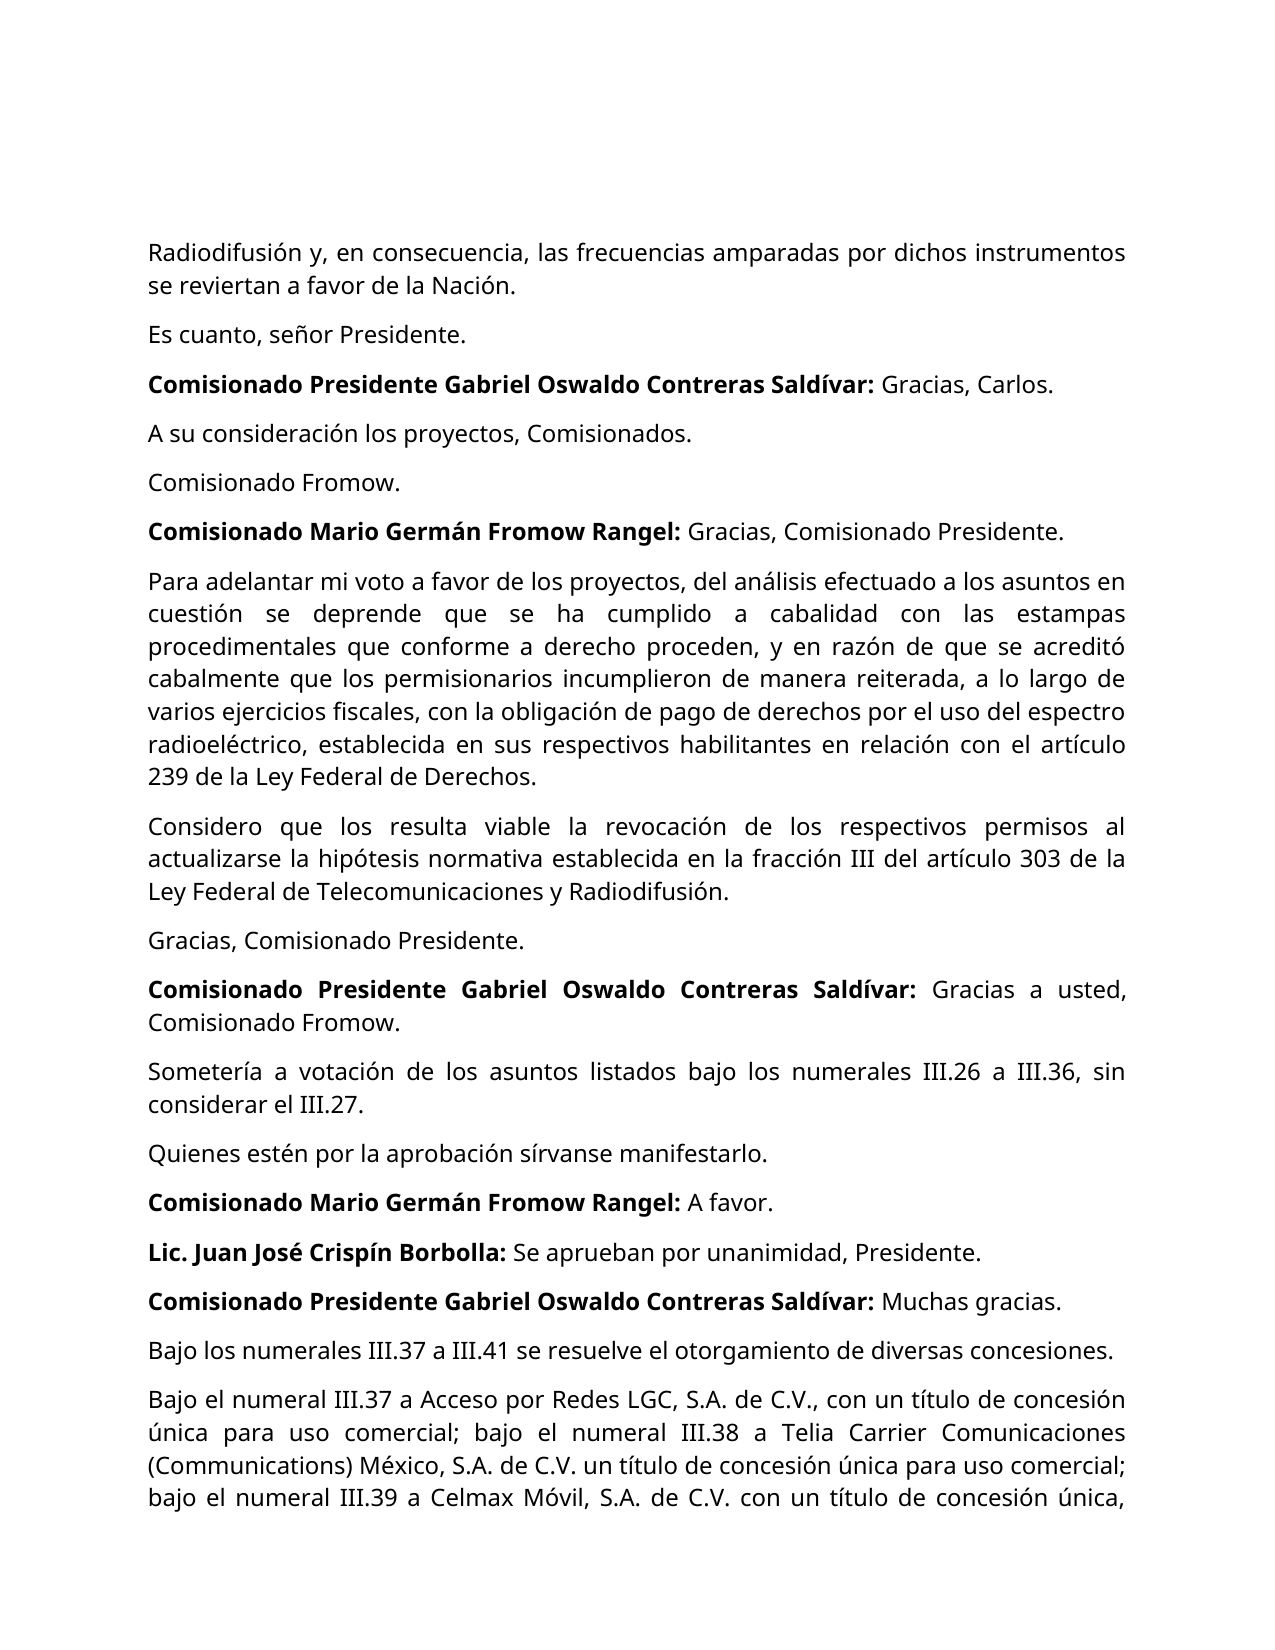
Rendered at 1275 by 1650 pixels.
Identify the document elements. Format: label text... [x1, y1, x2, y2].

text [148, 1383, 1127, 1514]
text Comisionado Presidente Gabriel Oswaldo Contreras Saldívar: Gracias, Carlos. [148, 367, 1127, 400]
text Para adelantar mi voto a favor de los proyectos, del análisis efectuado a los asuntos en cuestión se deprende que se ha cumplido a cabalidad con las estampas procedimentales que conforme a derecho proceden, y en razón de que se acreditó cabalmente que los permisionarios incumplieron de manera reiterada, a lo largo de varios ejercicios fiscales, con la obligación de pago de derechos por el uso del espectro radioeléctrico, establecida en sus respectivos habilitantes en relación con el artículo 239 de la Ley Federal de Derechos. [148, 564, 1127, 793]
text Comisionado Mario Germán Fromow Rangel: A favor. [148, 1186, 1127, 1219]
text Comisionado Fromow. [148, 466, 1127, 498]
text Quienes estén por la aprobación sírvanse manifestarlo. [148, 1137, 1127, 1169]
text Comisionado Mario Germán Fromow Rangel: Gracias, Comisionado Presidente. [148, 515, 1127, 548]
text Gracias, Comisionado Presidente. [148, 924, 1127, 956]
text A su consideración los proyectos, Comisionados. [148, 417, 1127, 449]
text Considero que los resulta viable la revocación de los respectivos permisos al actualizarse la hipótesis normativa establecida en la fracción III del artículo 303 de la Ley Federal de Telecomunicaciones y Radiodifusión. [148, 809, 1127, 907]
text Comisionado Presidente Gabriel Oswaldo Contreras Saldívar: Muchas gracias. [148, 1285, 1127, 1317]
text Lic. Juan José Crispín Borbolla: Se aprueban por unanimidad, Presidente. [148, 1235, 1127, 1268]
text Sometería a votación de los asuntos listados bajo los numerales III.26 a III.36, sin considerar el III.27. [148, 1055, 1127, 1120]
text Comisionado Presidente Gabriel Oswaldo Contreras Saldívar: Gracias a usted, Comisionado Fromow. [148, 973, 1127, 1038]
text Es cuanto, señor Presidente. [148, 318, 1127, 351]
text Bajo los numerales III.37 a III.41 se resuelve el otorgamiento de diversas concesiones. [148, 1334, 1127, 1367]
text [148, 236, 1127, 301]
